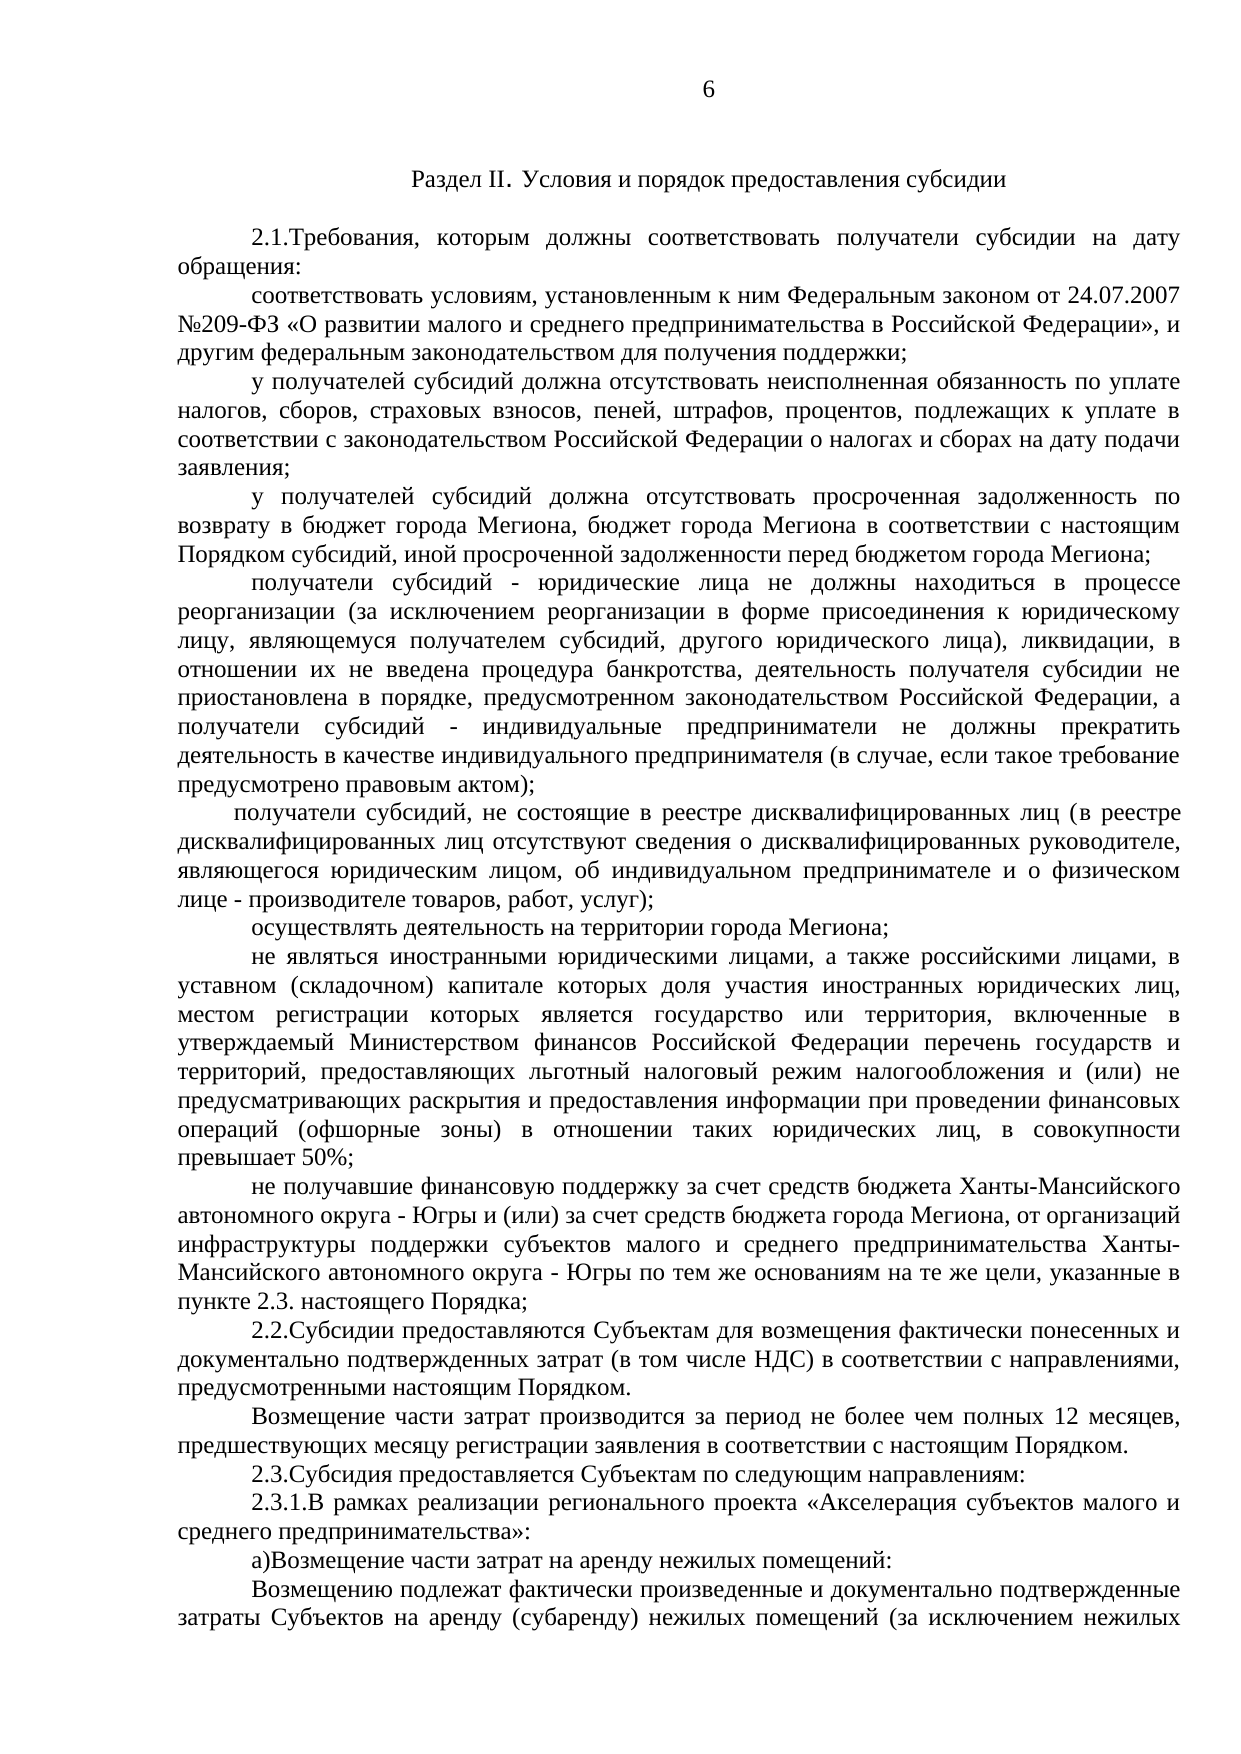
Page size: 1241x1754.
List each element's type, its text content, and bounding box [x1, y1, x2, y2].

text а)Возмещение части затрат на аренду нежилых помещений: [177, 1545, 1181, 1574]
text получатели субсидий - юридические лица не должны находиться в процессе реорганизации (за исключением реорганизации в форме присоединения к юридическому лицу, являющемуся получателем субсидий, другого юридического лица), ликвидации, в отношении их не введена процедура банкротства, деятельность получателя субсидии не приостановлена в порядке, предусмотренном законодательством Российской Федерации, а получатели субсидий - индивидуальные предприниматели не должны прекратить деятельность в качестве индивидуального предпринимателя (в случае, если такое требование предусмотрено правовым актом); [177, 567, 1181, 797]
text получатели субсидий, не состоящие в реестре дисквалифицированных лиц (в реестре дисквалифицированных лиц отсутствуют сведения о дисквалифицированных руководителе, являющегося юридическим лицом, об индивидуальном предпринимателе и о физическом лице - производителе товаров, работ, услуг); [177, 797, 1181, 912]
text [177, 1574, 1181, 1631]
text не получавшие финансовую поддержку за счет средств бюджета Ханты-Мансийского автономного округа - Югры и (или) за счет средств бюджета города Мегиона, от организаций инфраструктуры поддержки субъектов малого и среднего предпринимательства Ханты-Мансийского автономного округа - Югры по тем же основаниям на те же цели, указанные в пункте 2.3. настоящего Порядка; [177, 1171, 1181, 1315]
text 2.2.Субсидии предоставляются Субъектам для возмещения фактически понесенных и документально подтвержденных затрат (в том числе НДС) в соответствии с направлениями, предусмотренными настоящим Порядком. [177, 1315, 1181, 1401]
text у получателей субсидий должна отсутствовать неисполненная обязанность по уплате налогов, сборов, страховых взносов, пеней, штрафов, процентов, подлежащих к уплате в соответствии с законодательством Российской Федерации о налогах и сборах на дату подачи заявления; [177, 366, 1181, 481]
text осуществлять деятельность на территории города Мегиона; [177, 912, 1181, 941]
text соответствовать условиям, установленным к ним Федеральным законом от 24.07.2007 №209-ФЗ «О развитии малого и среднего предпринимательства в Российской Федерации», и другим федеральным законодательством для получения поддержки; [177, 280, 1181, 366]
text 2.1.Требования, которым должны соответствовать получатели субсидии на дату обращения: [177, 222, 1181, 280]
text у получателей субсидий должна отсутствовать просроченная задолженность по возврату в бюджет города Мегиона, бюджет города Мегиона в соответствии с настоящим Порядком субсидий, иной просроченной задолженности перед бюджетом города Мегиона; [177, 481, 1181, 567]
text не являться иностранными юридическими лицами, а также российскими лицами, в уставном (складочном) капитале которых доля участия иностранных юридических лиц, местом регистрации которых является государство или территория, включенные в утверждаемый Министерством финансов Российской Федерации перечень государств и территорий, предоставляющих льготный налоговый режим налогообложения и (или) не предусматривающих раскрытия и предоставления информации при проведении финансовых операций (офшорные зоны) в отношении таких юридических лиц, в совокупности превышает 50%; [177, 941, 1181, 1171]
text Возмещение части затрат производится за период не более чем полных 12 месяцев, предшествующих месяцу регистрации заявления в соответствии с настоящим Порядком. [177, 1401, 1181, 1459]
text 2.3.Субсидия предоставляется Субъектам по следующим направлениям: [177, 1459, 1181, 1487]
text 2.3.1.В рамках реализации регионального проекта «Акселерация субъектов малого и среднего предпринимательства»: [177, 1487, 1181, 1545]
text Раздел II. Условия и порядок предоставления субсидии [177, 160, 1181, 194]
